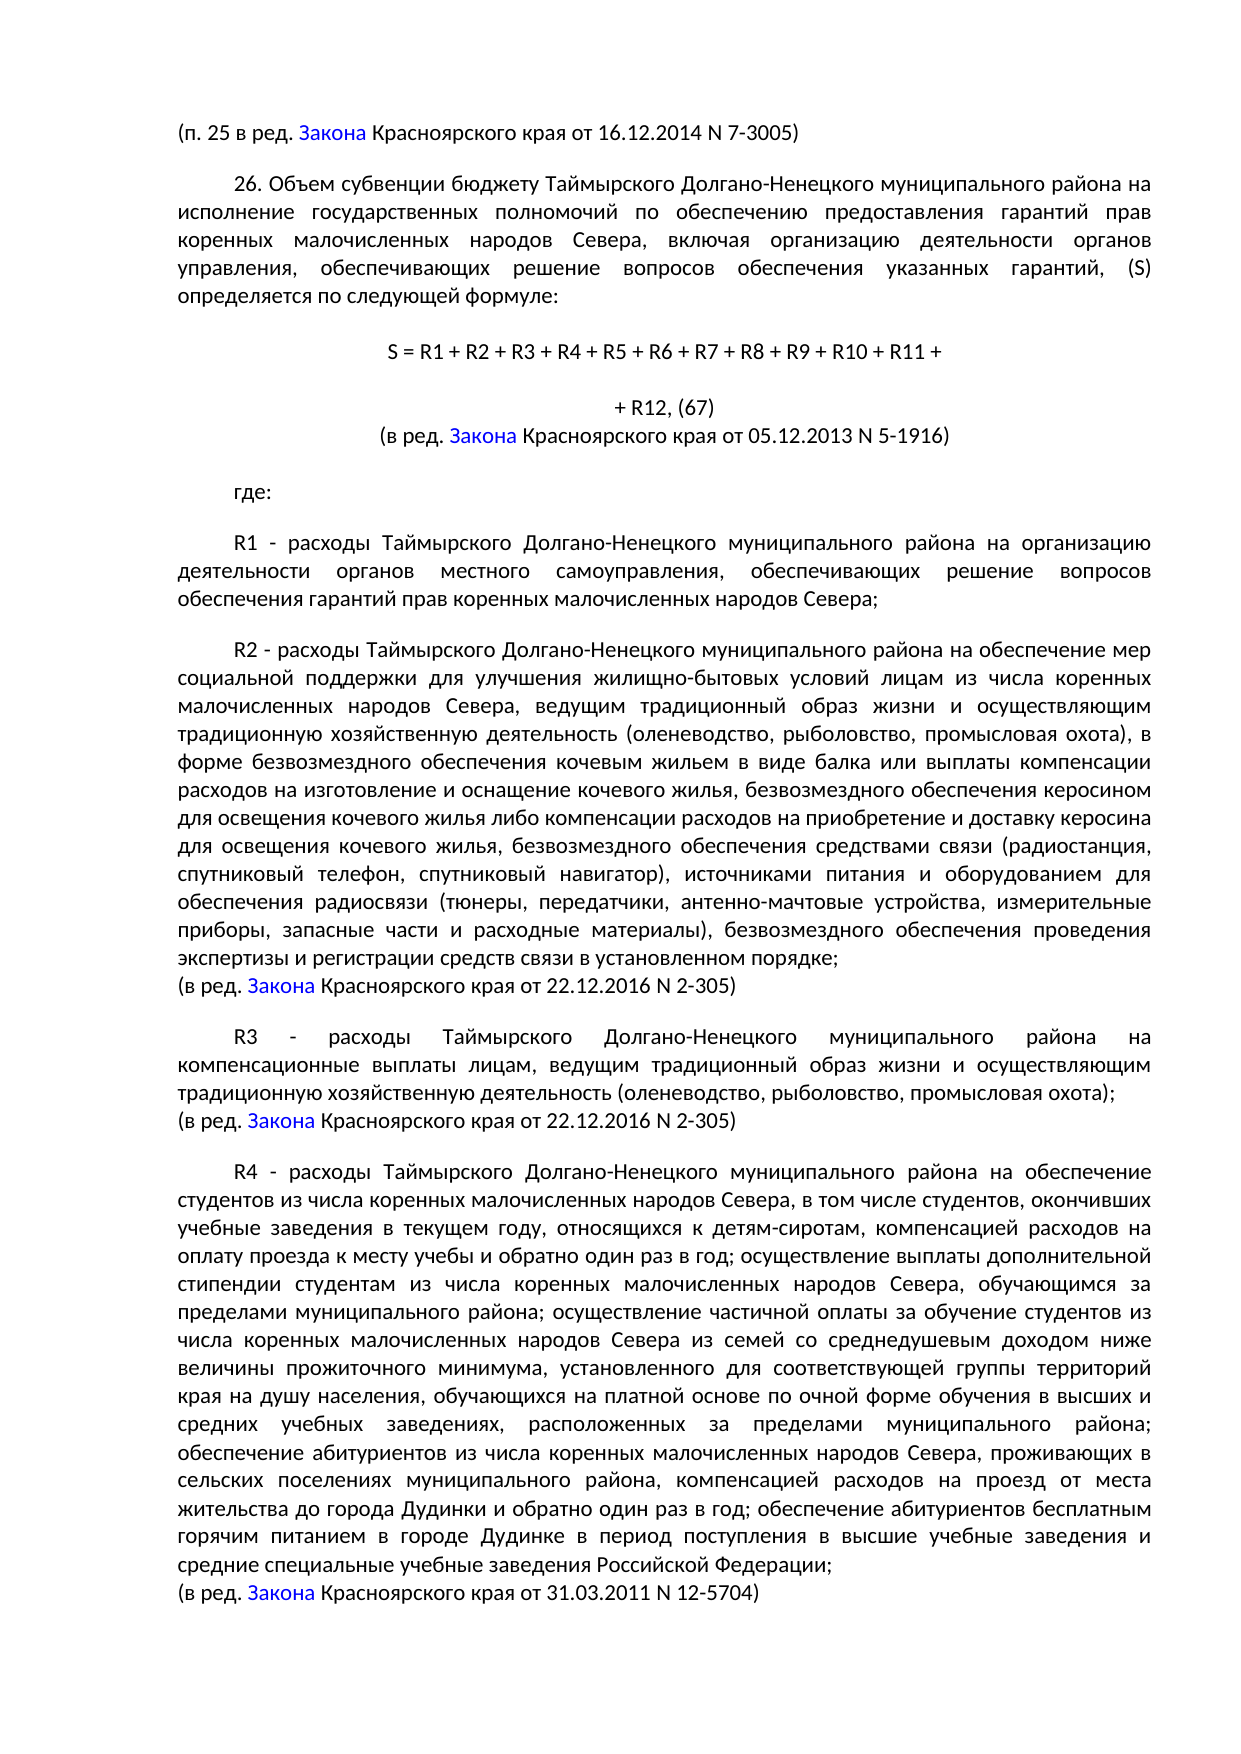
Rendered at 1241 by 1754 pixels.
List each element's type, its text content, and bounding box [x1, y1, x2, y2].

text R1 - расходы Таймырского Долгано-Ненецкого муниципального района на организацию деятельности органов местного самоуправления, обеспечивающих решение вопросов обеспечения гарантий прав коренных малочисленных народов Севера; [177, 528, 1152, 612]
text + R12, (67) [177, 393, 1152, 421]
text (в ред. Закона Красноярского края от 22.12.2016 N 2-305) [177, 1106, 1152, 1134]
text R4 - расходы Таймырского Долгано-Ненецкого муниципального района на обеспечение студентов из числа коренных малочисленных народов Севера, в том числе студентов, окончивших учебные заведения в текущем году, относящихся к детям-сиротам, компенсацией расходов на оплату проезда к месту учебы и обратно один раз в год; осуществление выплаты дополнительной стипендии студентам из числа коренных малочисленных народов Севера, обучающимся за пределами муниципального района; осуществление частичной оплаты за обучение студентов из числа коренных малочисленных народов Севера из семей со среднедушевым доходом ниже величины прожиточного минимума, установленного для соответствующей группы территорий края на душу населения, обучающихся на платной основе по очной форме обучения в высших и средних учебных заведениях, расположенных за пределами муниципального района; обеспечение абитуриентов из числа коренных малочисленных народов Севера, проживающих в сельских поселениях муниципального района, компенсацией расходов на проезд от места жительства до города Дудинки и обратно один раз в год; обеспечение абитуриентов бесплатным горячим питанием в городе Дудинке в период поступления в высшие учебные заведения и средние специальные учебные заведения Российской Федерации; [177, 1157, 1152, 1578]
text 26. Объем субвенции бюджету Таймырского Долгано-Ненецкого муниципального района на исполнение государственных полномочий по обеспечению предоставления гарантий прав коренных малочисленных народов Севера, включая организацию деятельности органов управления, обеспечивающих решение вопросов обеспечения указанных гарантий, (S) определяется по следующей формуле: [177, 169, 1152, 309]
text (в ред. Закона Красноярского края от 31.03.2011 N 12-5704) [177, 1578, 1152, 1606]
text S = R1 + R2 + R3 + R4 + R5 + R6 + R7 + R8 + R9 + R10 + R11 + [177, 337, 1152, 365]
text R2 - расходы Таймырского Долгано-Ненецкого муниципального района на обеспечение мер социальной поддержки для улучшения жилищно-бытовых условий лицам из числа коренных малочисленных народов Севера, ведущим традиционный образ жизни и осуществляющим традиционную хозяйственную деятельность (оленеводство, рыболовство, промысловая охота), в форме безвозмездного обеспечения кочевым жильем в виде балка или выплаты компенсации расходов на изготовление и оснащение кочевого жилья, безвозмездного обеспечения керосином для освещения кочевого жилья либо компенсации расходов на приобретение и доставку керосина для освещения кочевого жилья, безвозмездного обеспечения средствами связи (радиостанция, спутниковый телефон, спутниковый навигатор), источниками питания и оборудованием для обеспечения радиосвязи (тюнеры, передатчики, антенно-мачтовые устройства, измерительные приборы, запасные части и расходные материалы), безвозмездного обеспечения проведения экспертизы и регистрации средств связи в установленном порядке; [177, 635, 1152, 971]
text R3 - расходы Таймырского Долгано-Ненецкого муниципального района на компенсационные выплаты лицам, ведущим традиционный образ жизни и осуществляющим традиционную хозяйственную деятельность (оленеводство, рыболовство, промысловая охота); [177, 1022, 1152, 1106]
text где: [177, 477, 1152, 505]
text (в ред. Закона Красноярского края от 05.12.2013 N 5-1916) [177, 421, 1152, 449]
text (п. 25 в ред. Закона Красноярского края от 16.12.2014 N 7-3005) [177, 118, 1152, 146]
text (в ред. Закона Красноярского края от 22.12.2016 N 2-305) [177, 971, 1152, 999]
